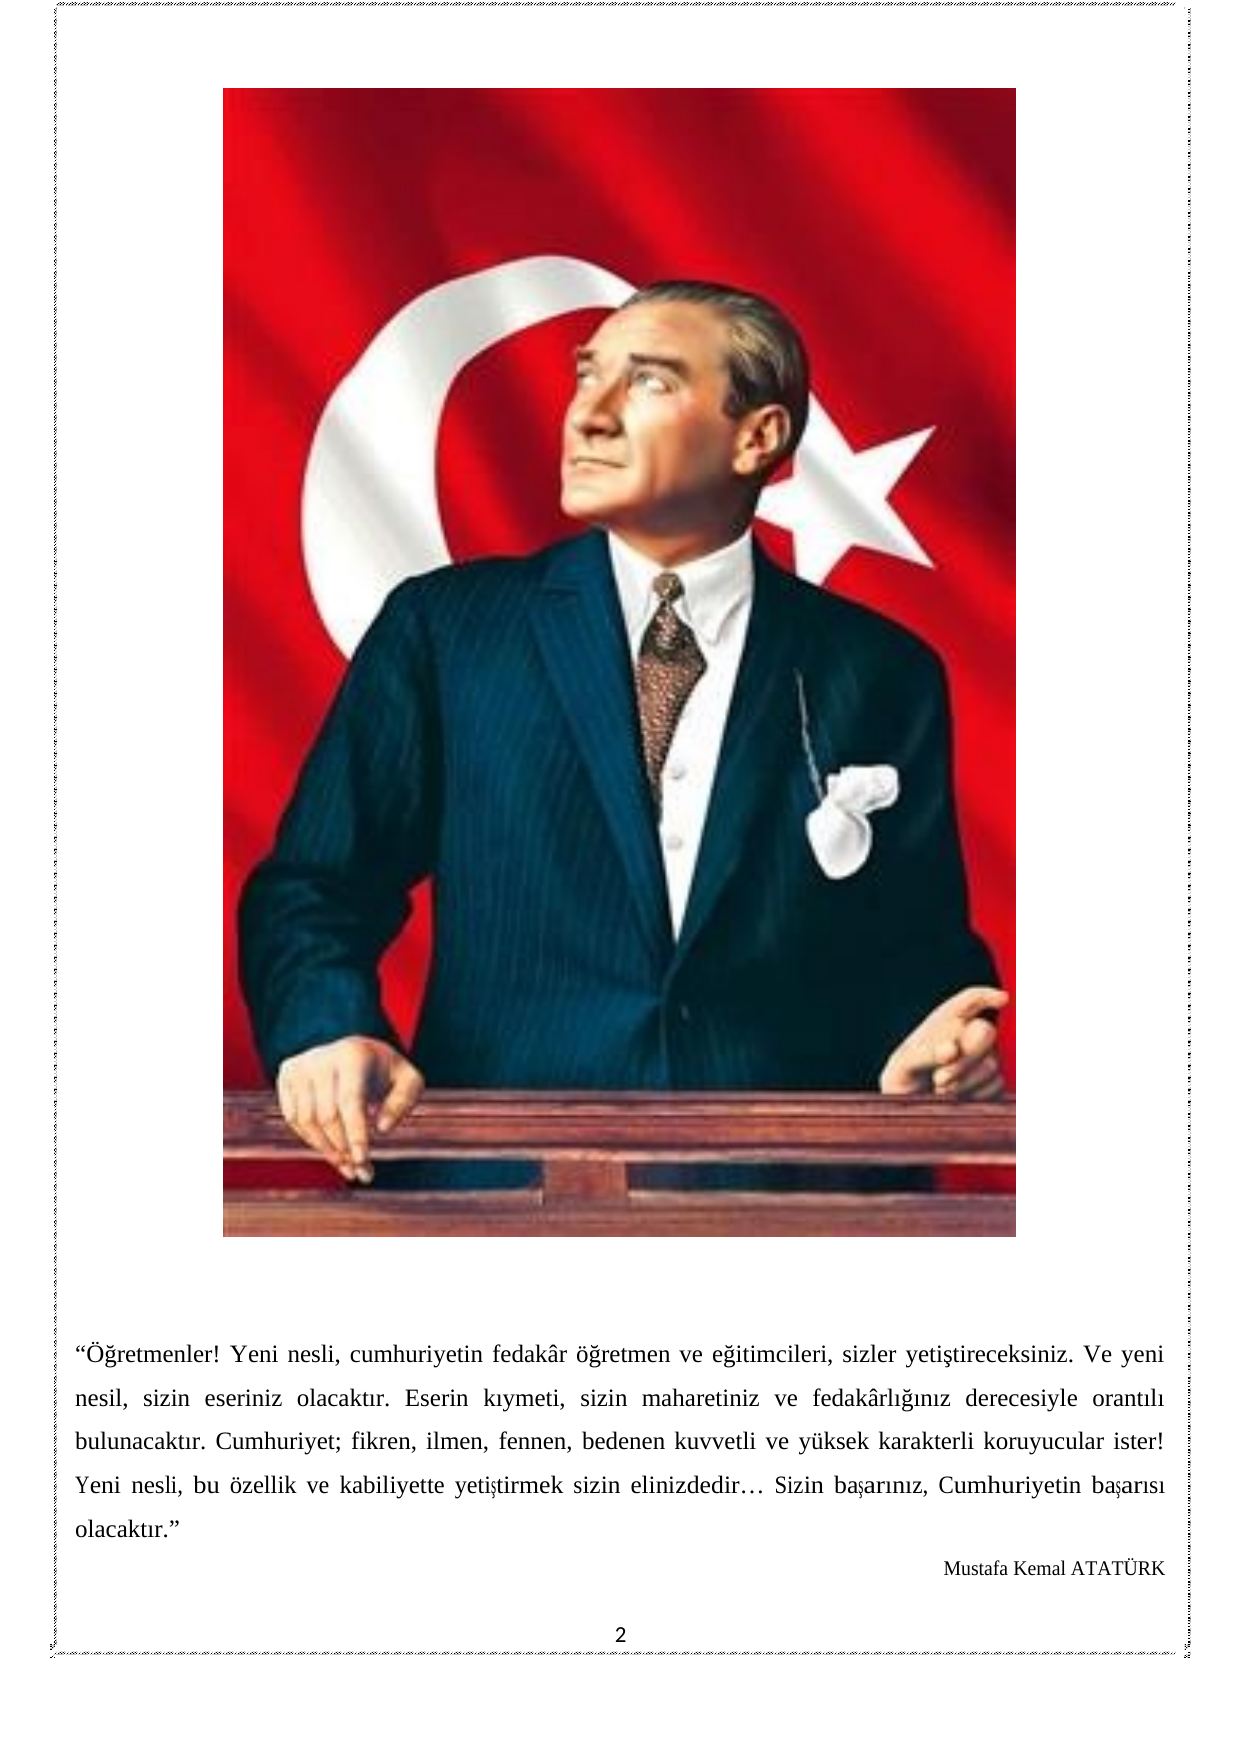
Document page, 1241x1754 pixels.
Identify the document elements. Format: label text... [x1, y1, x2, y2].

picture [50, 2, 1191, 1658]
text “Öğretmenler! Yeni nesli, cumhuriyetin fedakâr öğretmen ve eğitimcileri, sizler yetiştireceksiniz. Ve yeni nesil, sizin eseriniz olacaktır. Eserin kıymeti, sizin maharetiniz ve fedakârlığınız derecesiyle orantılı bulunacaktır. Cumhuriyet; fikren, ilmen, fennen, bedenen kuvvetli ve yüksek karakterli koruyucular ister! Yeni nesli, bu özellik ve kabiliyette yetiştirmek sizin elinizdedir… Sizin başarınız, Cumhuriyetin başarısı olacaktır.” [75, 1339, 1166, 1542]
text Mustafa Kemal ATATÜRK [52, 1557, 1165, 1580]
text 2 [52, 1620, 1188, 1648]
